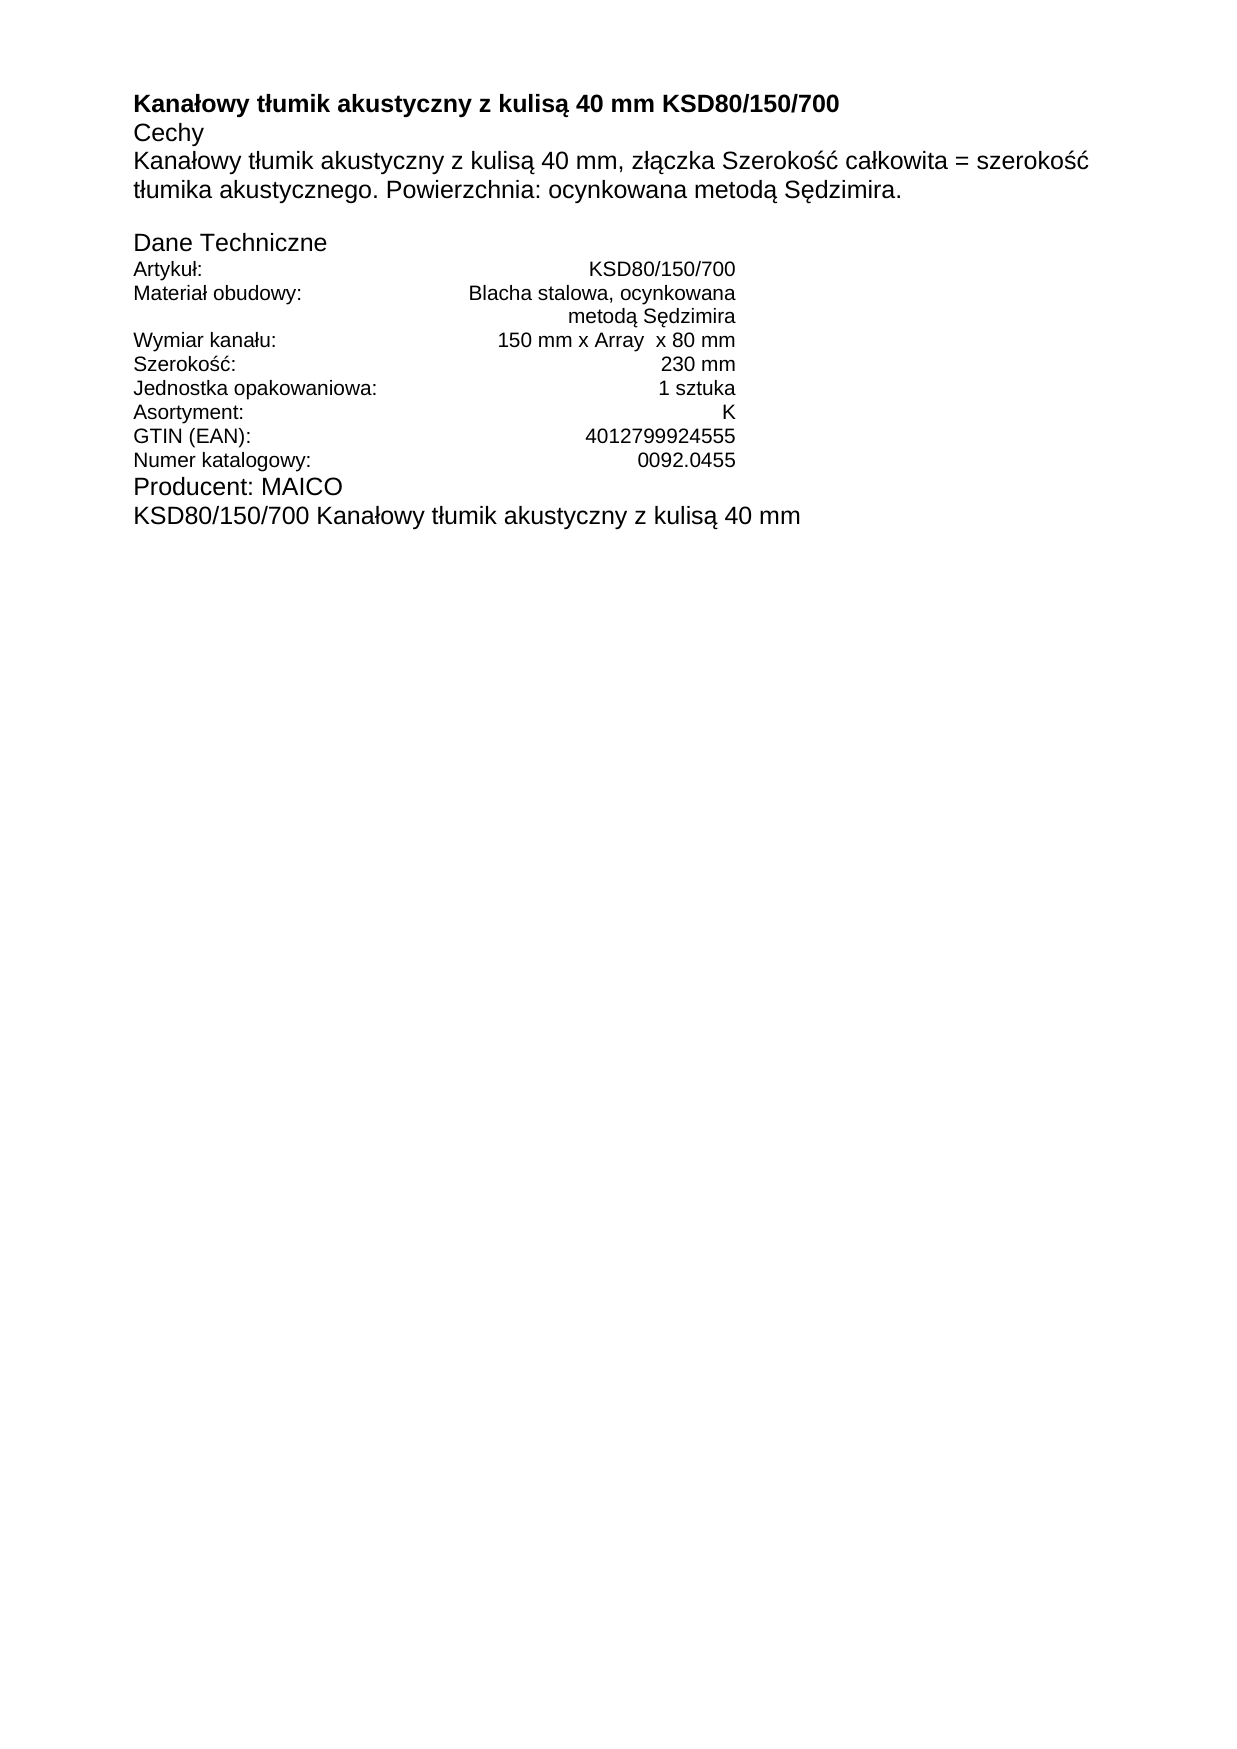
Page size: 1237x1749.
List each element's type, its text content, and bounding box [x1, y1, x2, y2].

table_cell 230 mm [434, 352, 747, 376]
text Kanałowy tłumik akustyczny z kulisą 40 mm KSD80/150/700 [133, 89, 1148, 117]
table_cell K [434, 400, 747, 424]
text Cechy [133, 117, 1148, 146]
table_header KSD80/150/700 [434, 256, 747, 280]
text Dane Techniczne [133, 228, 1148, 256]
table_header Artykuł: [122, 256, 434, 280]
text KSD80/150/700 Kanałowy tłumik akustyczny z kulisą 40 mm [133, 501, 1148, 529]
table_cell Jednostka opakowaniowa: [122, 376, 434, 400]
table_cell GTIN (EAN): [122, 424, 434, 448]
table_cell Blacha stalowa, ocynkowana metodą Sędzimira [434, 280, 747, 328]
table_cell Szerokość: [122, 352, 434, 376]
table_cell Materiał obudowy: [122, 280, 434, 328]
table_cell 4012799924555 [434, 424, 747, 448]
table_cell 1 sztuka [434, 376, 747, 400]
table_cell 0092.0455 [434, 448, 747, 472]
text Kanałowy tłumik akustyczny z kulisą 40 mm, złączka Szerokość całkowita = szerokość tłumika akustycznego. Powierzchnia: ocynkowana metodą Sędzimira. [133, 146, 1148, 204]
table_cell Numer katalogowy: [122, 448, 434, 472]
table_cell 150 mm x Array x 80 mm [434, 328, 747, 352]
table_cell Asortyment: [122, 400, 434, 424]
table_cell Wymiar kanału: [122, 328, 434, 352]
text Producent: MAICO [133, 472, 1148, 501]
